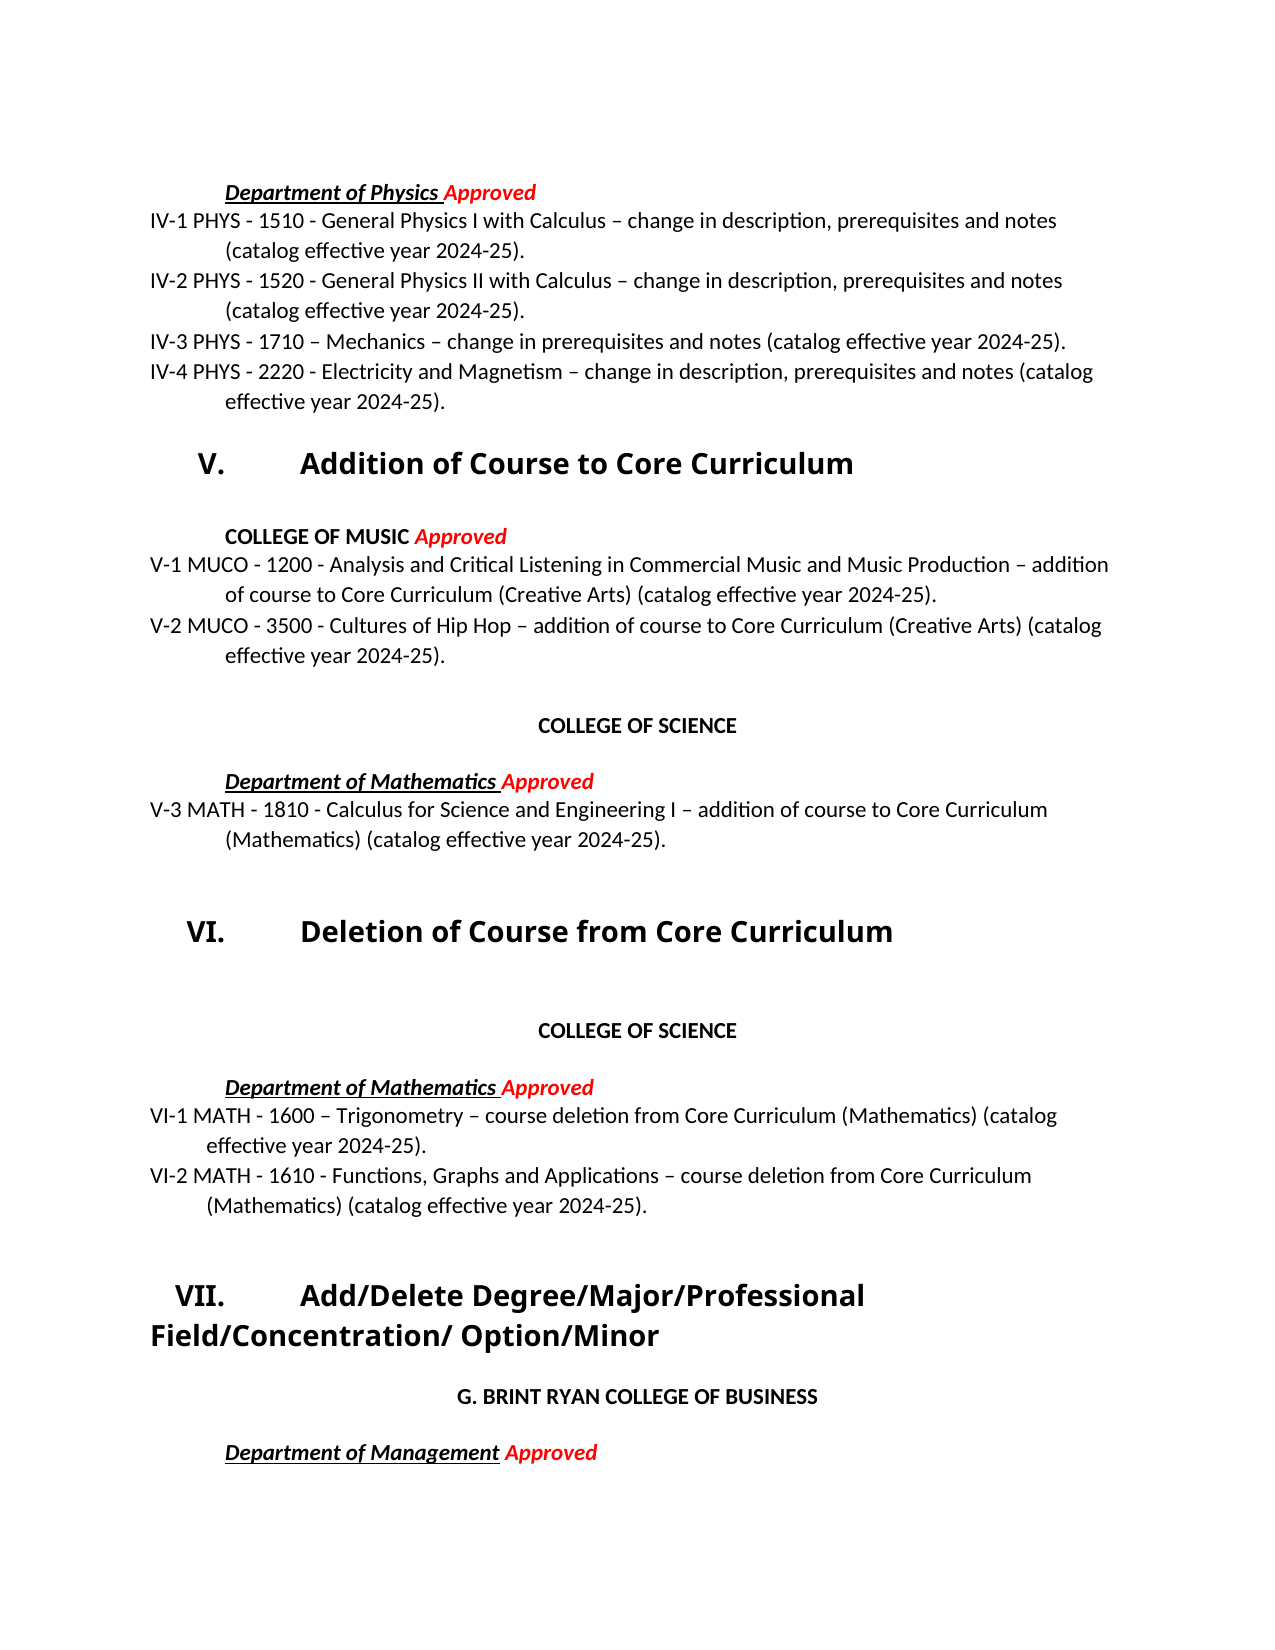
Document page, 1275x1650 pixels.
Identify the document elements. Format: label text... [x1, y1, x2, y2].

text IV-3 PHYS - 1710 – Mechanics – change in prerequisites and notes (catalog effective year 2024-25). [150, 327, 1125, 355]
text COLLEGE OF music Approved [150, 522, 1125, 550]
text Department of Mathematics Approved [150, 767, 1125, 795]
text V-3 MATH - 1810 - Calculus for Science and Engineering I – addition of course to Core Curriculum (Mathematics) (catalog effective year 2024-25). [150, 795, 1125, 853]
text g. brint ryan college of business [150, 1382, 1125, 1411]
list Addition of Course to Core Curriculum [150, 443, 1125, 483]
text Department of Physics Approved [150, 178, 1125, 206]
text V-2 MUCO - 3500 - Cultures of Hip Hop – addition of course to Core Curriculum (Creative Arts) (catalog effective year 2024-25). [150, 611, 1125, 669]
text VI-1 MATH - 1600 – Trigonometry – course deletion from Core Curriculum (Mathematics) (catalog effective year 2024-25). [150, 1101, 1125, 1159]
text Department of Mathematics Approved [150, 1073, 1125, 1101]
text IV-4 PHYS - 2220 - Electricity and Magnetism – change in description, prerequisites and notes (catalog effective year 2024-25). [150, 357, 1125, 415]
list Add/Delete Degree/Major/Professional Field/Concentration/ Option/Minor [150, 1275, 1125, 1354]
list Deletion of Course from Core Curriculum [150, 912, 1125, 951]
text COLLEGE OF Science [150, 711, 1125, 739]
text V-1 MUCO - 1200 - Analysis and Critical Listening in Commercial Music and Music Production – addition of course to Core Curriculum (Creative Arts) (catalog effective year 2024-25). [150, 550, 1125, 609]
text IV-2 PHYS - 1520 - General Physics II with Calculus – change in description, prerequisites and notes (catalog effective year 2024-25). [150, 266, 1125, 325]
text Department of Management Approved [150, 1438, 1125, 1467]
text VI-2 MATH - 1610 - Functions, Graphs and Applications – course deletion from Core Curriculum (Mathematics) (catalog effective year 2024-25). [150, 1161, 1125, 1219]
text COLLEGE OF Science [150, 1017, 1125, 1045]
text IV-1 PHYS - 1510 - General Physics I with Calculus – change in description, prerequisites and notes (catalog effective year 2024-25). [150, 206, 1125, 264]
